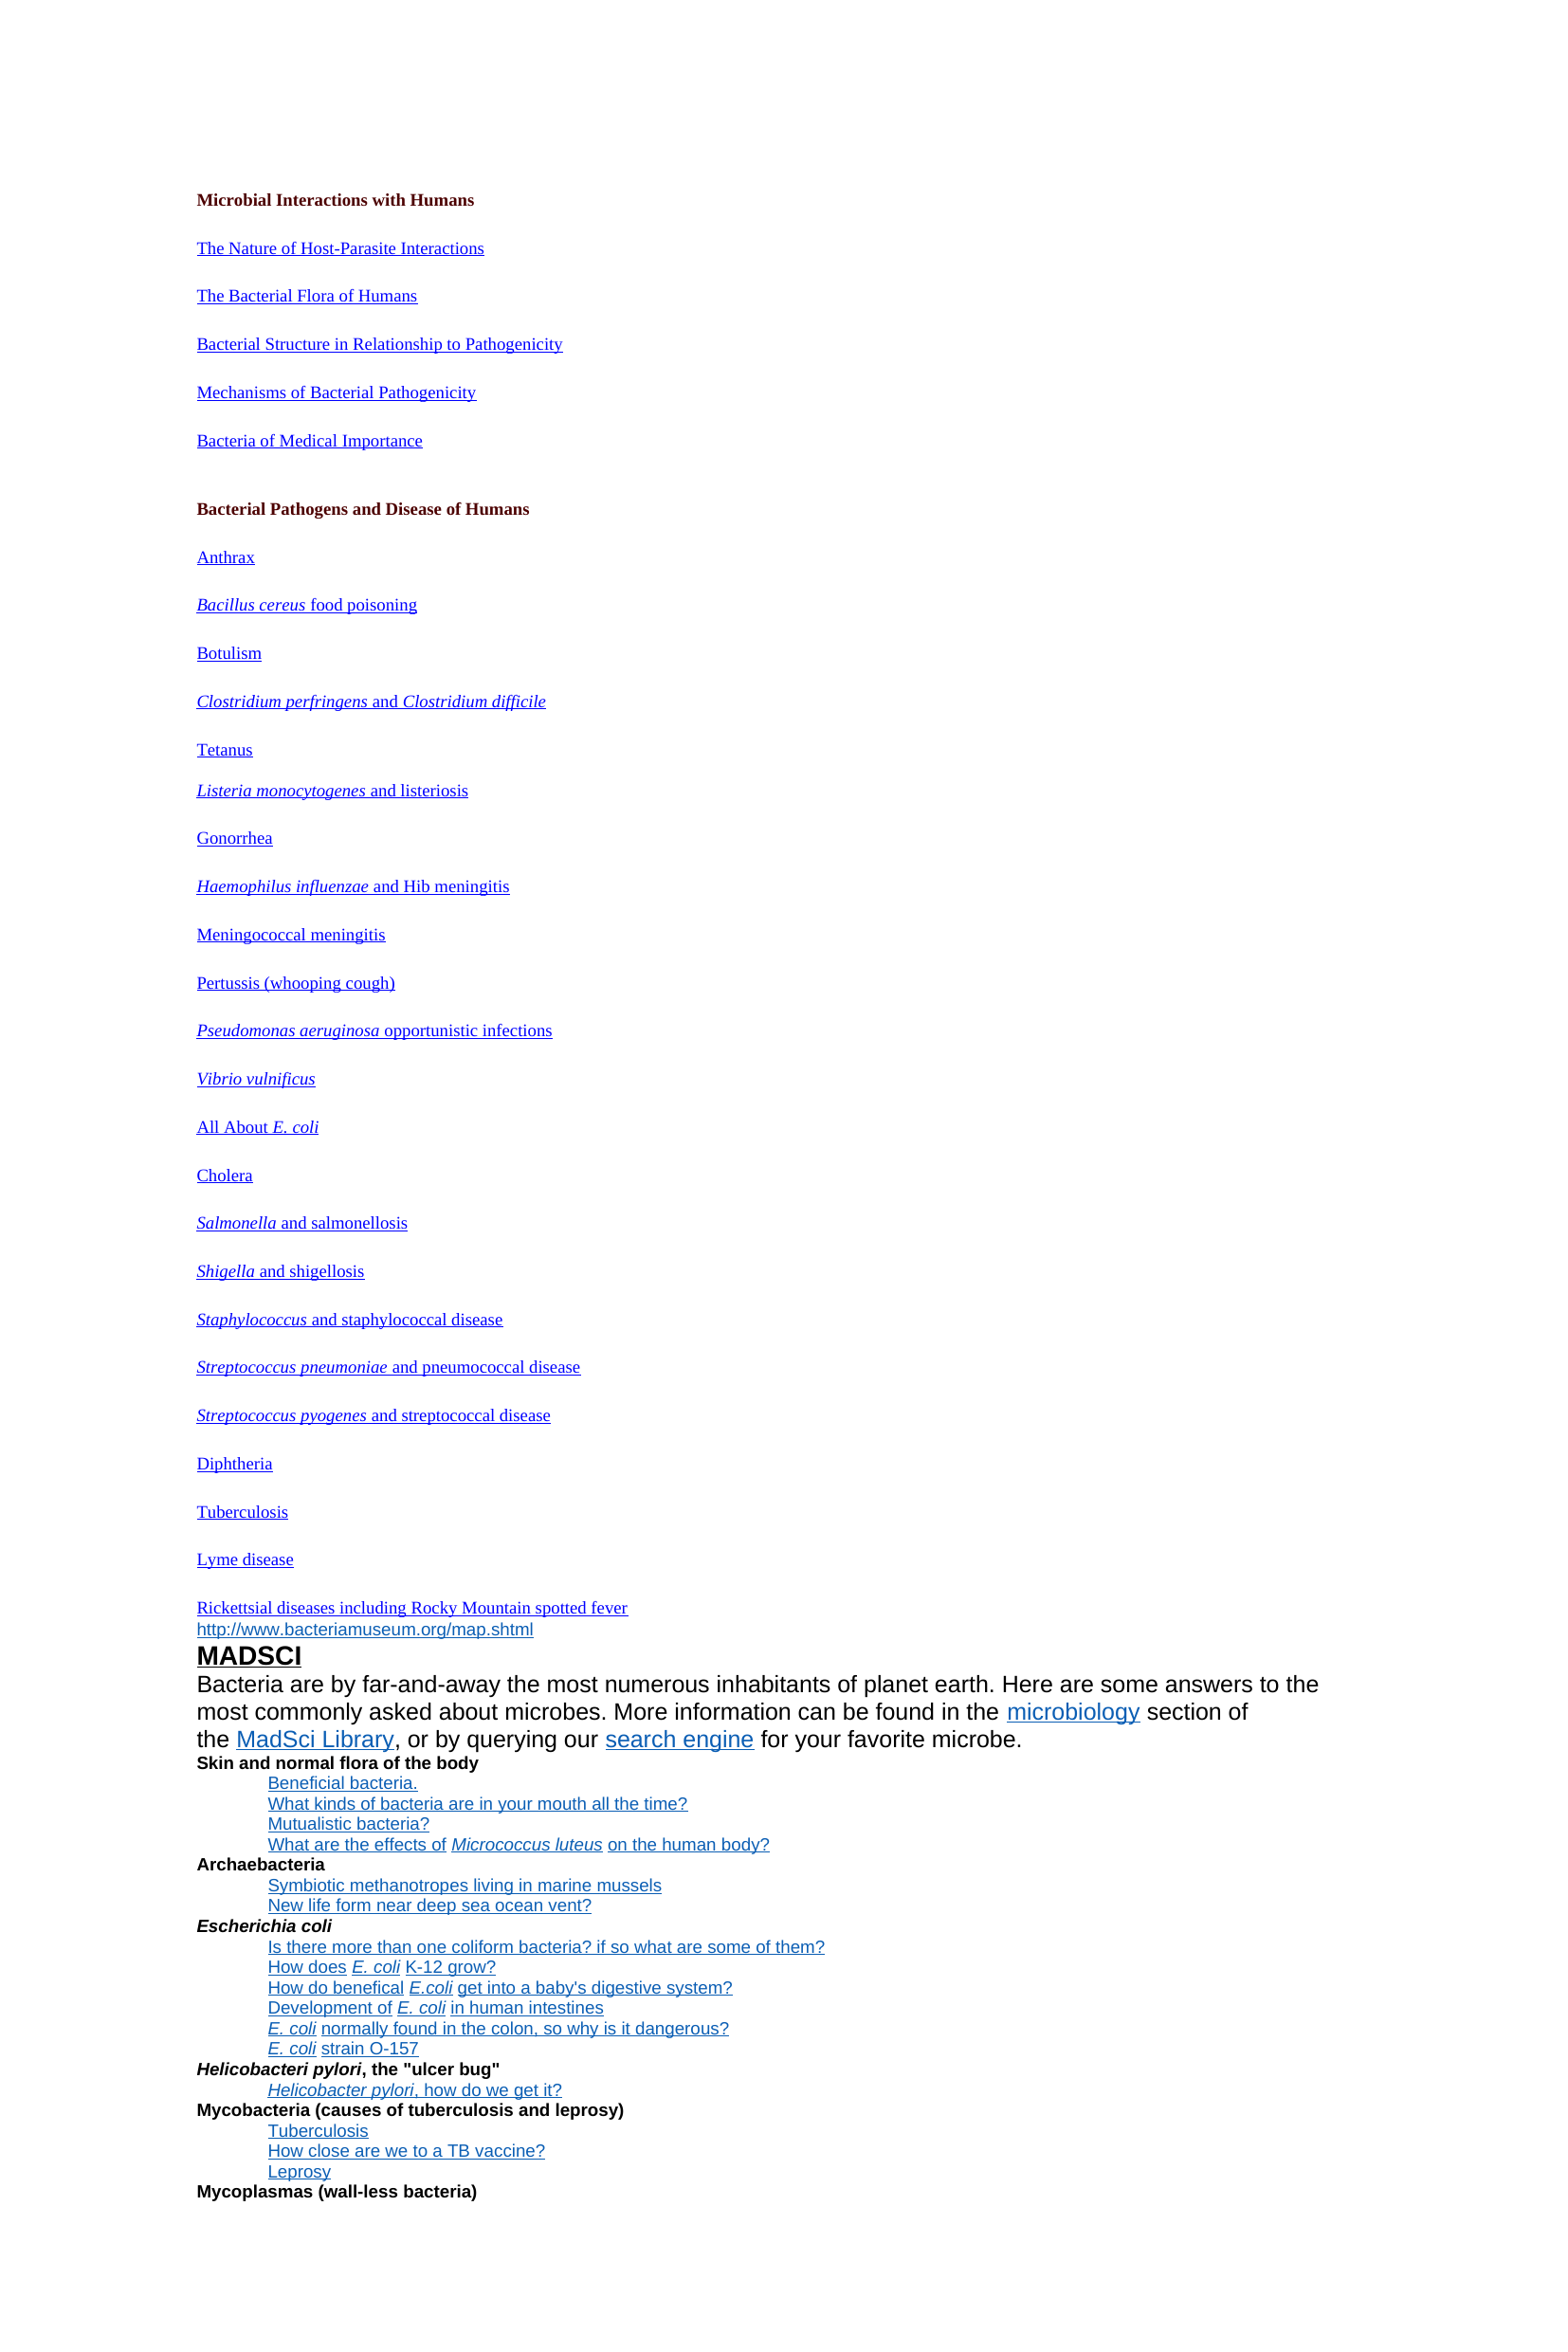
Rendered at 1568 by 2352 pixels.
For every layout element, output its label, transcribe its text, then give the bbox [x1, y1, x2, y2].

text New life form near deep sea ocean vent? [267, 1895, 1372, 1916]
text Helicobacter pylori, how do we get it? [267, 2079, 1372, 2100]
text Symbiotic methanotropes living in marine mussels [267, 1875, 1372, 1895]
text E. coli strain O-157 [267, 2038, 1372, 2059]
text Skin and normal flora of the body [196, 1752, 1372, 1773]
text Archaebacteria [196, 1854, 1372, 1875]
text Mutualistic bacteria? [267, 1814, 1372, 1833]
text http://www.bacteriamuseum.org/map.shtml [196, 1619, 1372, 1640]
text What kinds of bacteria are in your mouth all the time? [267, 1793, 1372, 1814]
text Mycoplasmas (wall-less bacteria) [196, 2181, 1372, 2202]
text MADSCI [196, 1640, 1372, 1670]
text Development of E. coli in human intestines [267, 1997, 1372, 2018]
text Beneficial bacteria. [267, 1773, 1372, 1793]
text E. coli normally found in the colon, so why is it dangerous? [267, 2018, 1372, 2038]
text How do benefical E.coli get into a baby's digestive system? [267, 1978, 1372, 1997]
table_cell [195, 140, 1373, 1619]
text Mycobacteria (causes of tuberculosis and leprosy) [196, 2100, 1372, 2120]
text What are the effects of Micrococcus luteus on the human body? [267, 1833, 1372, 1854]
text Leprosy [267, 2161, 1372, 2181]
text Is there more than one coliform bacteria? if so what are some of them? [267, 1936, 1372, 1957]
text Tuberculosis [267, 2120, 1372, 2141]
text How does E. coli K-12 grow? [267, 1957, 1372, 1978]
text Bacteria are by far-and-away the most numerous inhabitants of planet earth. Here are some answers to the most commonly asked about microbes. More information can be found in the microbiology section of the MadSci Library, or by querying our search engine for your favorite microbe. [196, 1670, 1372, 1752]
text How close are we to a TB vaccine? [267, 2141, 1372, 2161]
text Escherichia coli [196, 1916, 1372, 1936]
text Helicobacteri pylori, the "ulcer bug" [196, 2059, 1372, 2079]
